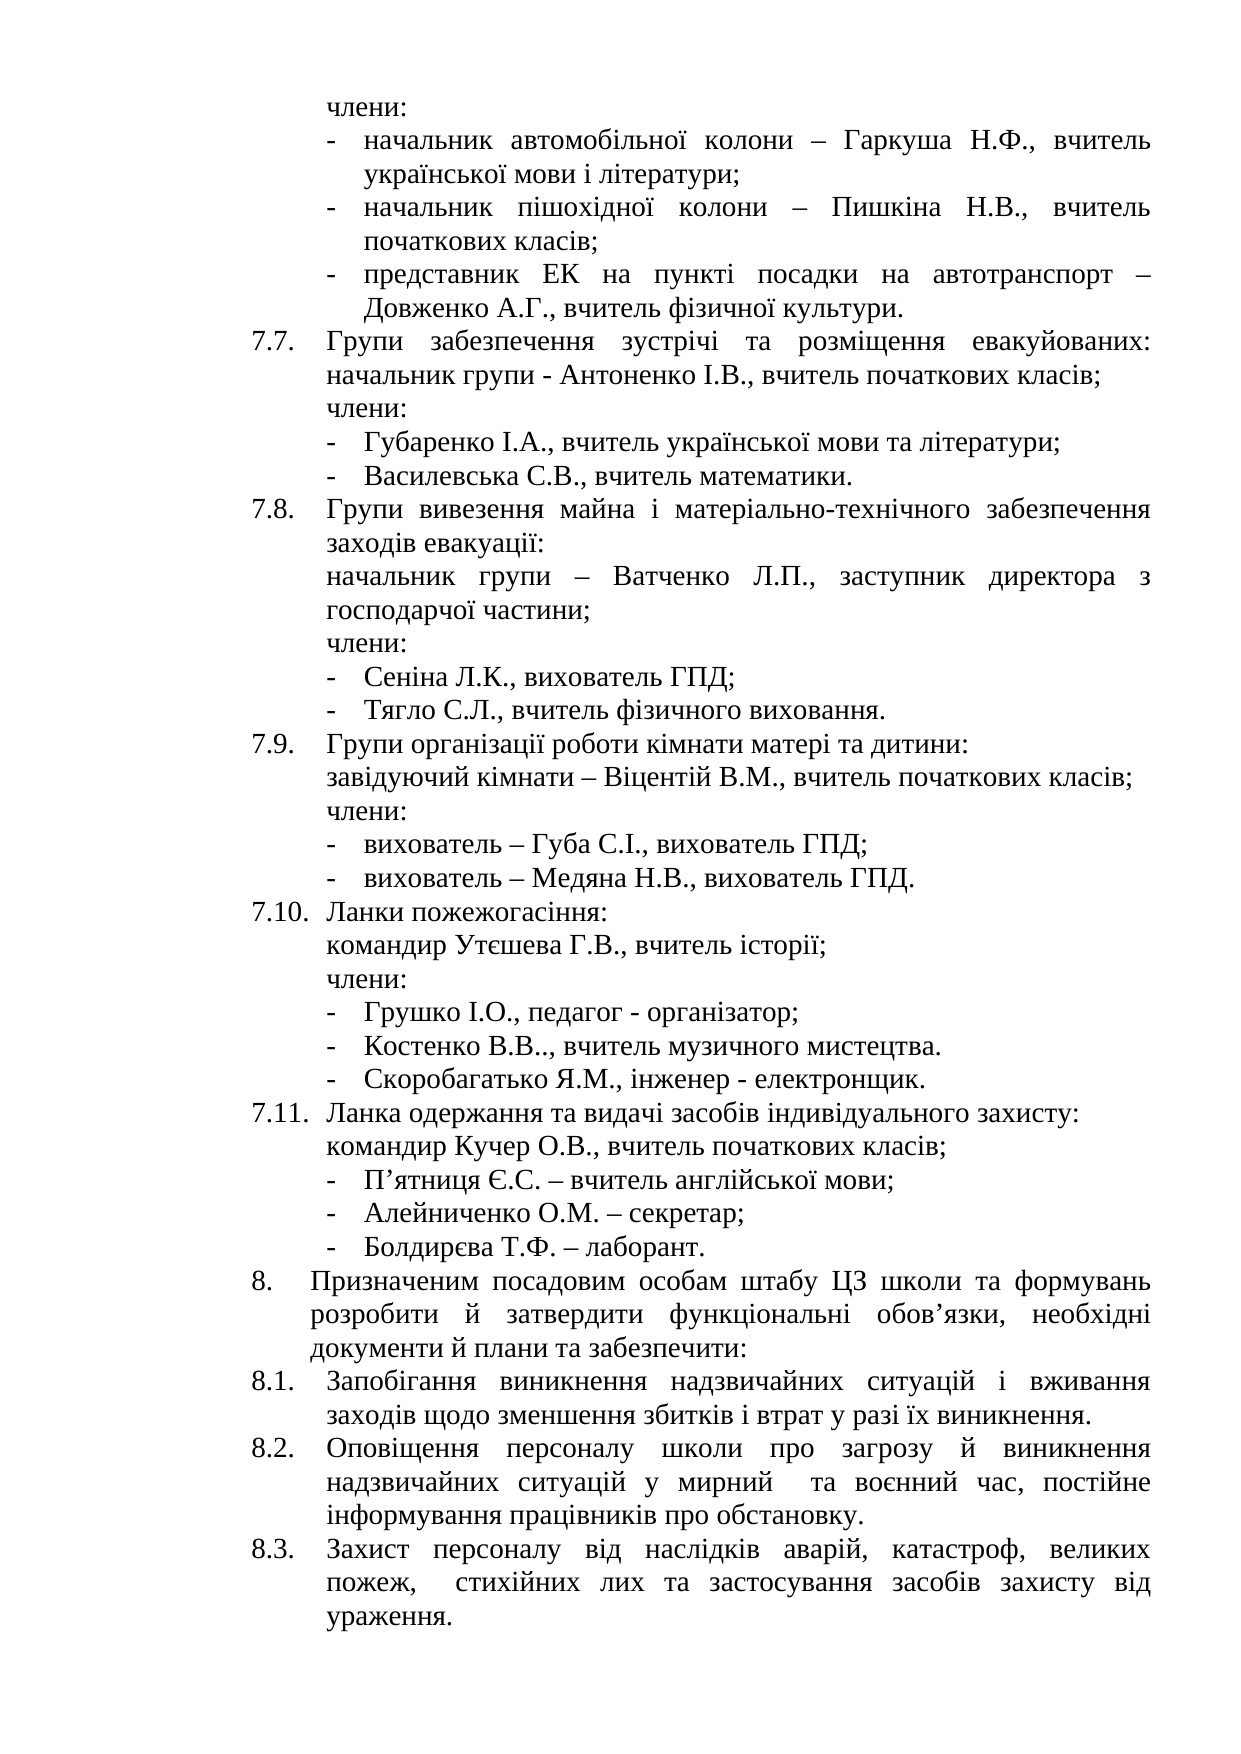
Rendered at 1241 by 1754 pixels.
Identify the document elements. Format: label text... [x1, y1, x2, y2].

list вихователь – Медяна Н.В., вихователь ГПД. [326, 860, 1152, 894]
list Групи забезпечення зустрічі та розміщення евакуйованих: начальник групи - Антоненко І.В., вчитель початкових класів; [251, 323, 1152, 391]
list Василевська С.В., вчитель математики. [326, 458, 1152, 491]
list Ланка одержання та видачі засобів індивідуального захисту: [251, 1095, 1152, 1128]
list Призначеним посадовим особам штабу ЦЗ школи та формувань розробити й затвердити функціональні обов’язки, необхідні документи й плани та забезпечити: [251, 1263, 1152, 1363]
list Групи організації роботи кімнати матері та дитини: [251, 726, 1152, 759]
list члени: [326, 625, 1152, 659]
list завідуючий кімнати – Віцентій В.М., вчитель початкових класів; [326, 759, 1152, 793]
list Ланки пожежогасіння: [251, 894, 1152, 927]
list начальник групи – Ватченко Л.П., заступник директора з господарчої частини; [326, 558, 1152, 625]
list Групи вивезення майна і матеріально-технічного забезпечення заходів евакуації: [251, 491, 1152, 558]
list Сеніна Л.К., вихователь ГПД; [326, 659, 1152, 692]
list члени: [326, 89, 1152, 122]
list Болдирєва Т.Ф. – лаборант. [326, 1229, 1152, 1263]
list Захист персоналу від наслідків аварій, катастроф, великих пожеж, стихійних лих та застосування засобів захисту від ураження. [251, 1531, 1152, 1632]
list П’ятниця Є.С. – вчитель англійської мови; [326, 1162, 1152, 1196]
list Запобігання виникнення надзвичайних ситуацій і вживання заходів щодо зменшення збитків і втрат у разі їх виникнення. [251, 1363, 1152, 1430]
list командир Кучер О.В., вчитель початкових класів; [326, 1128, 1152, 1162]
list члени: [326, 793, 1152, 827]
list Скоробагатько Я.М., інженер - електронщик. [326, 1061, 1152, 1095]
list Губаренко І.А., вчитель української мови та літератури; [326, 424, 1152, 458]
list Оповіщення персоналу школи про загрозу й виникнення надзвичайних ситуацій у мирний та воєнний час, постійне інформування працівників про обстановку. [251, 1430, 1152, 1531]
list Тягло С.Л., вчитель фізичного виховання. [326, 692, 1152, 726]
list представник ЕК на пункті посадки на автотранспорт – Довженко А.Г., вчитель фізичної культури. [326, 256, 1152, 323]
list Грушко І.О., педагог - організатор; [326, 994, 1152, 1028]
list командир Утєшева Г.В., вчитель історії; [326, 927, 1152, 961]
list Костенко В.В.., вчитель музичного мистецтва. [326, 1028, 1152, 1061]
list члени: [326, 391, 1152, 424]
list начальник автомобільної колони – Гаркуша Н.Ф., вчитель української мови і літератури; [326, 122, 1152, 189]
list начальник пішохідної колони – Пишкіна Н.В., вчитель початкових класів; [326, 189, 1152, 256]
list вихователь – Губа С.І., вихователь ГПД; [326, 827, 1152, 860]
list Алейниченко О.М. – секретар; [326, 1196, 1152, 1229]
list члени: [326, 961, 1152, 994]
